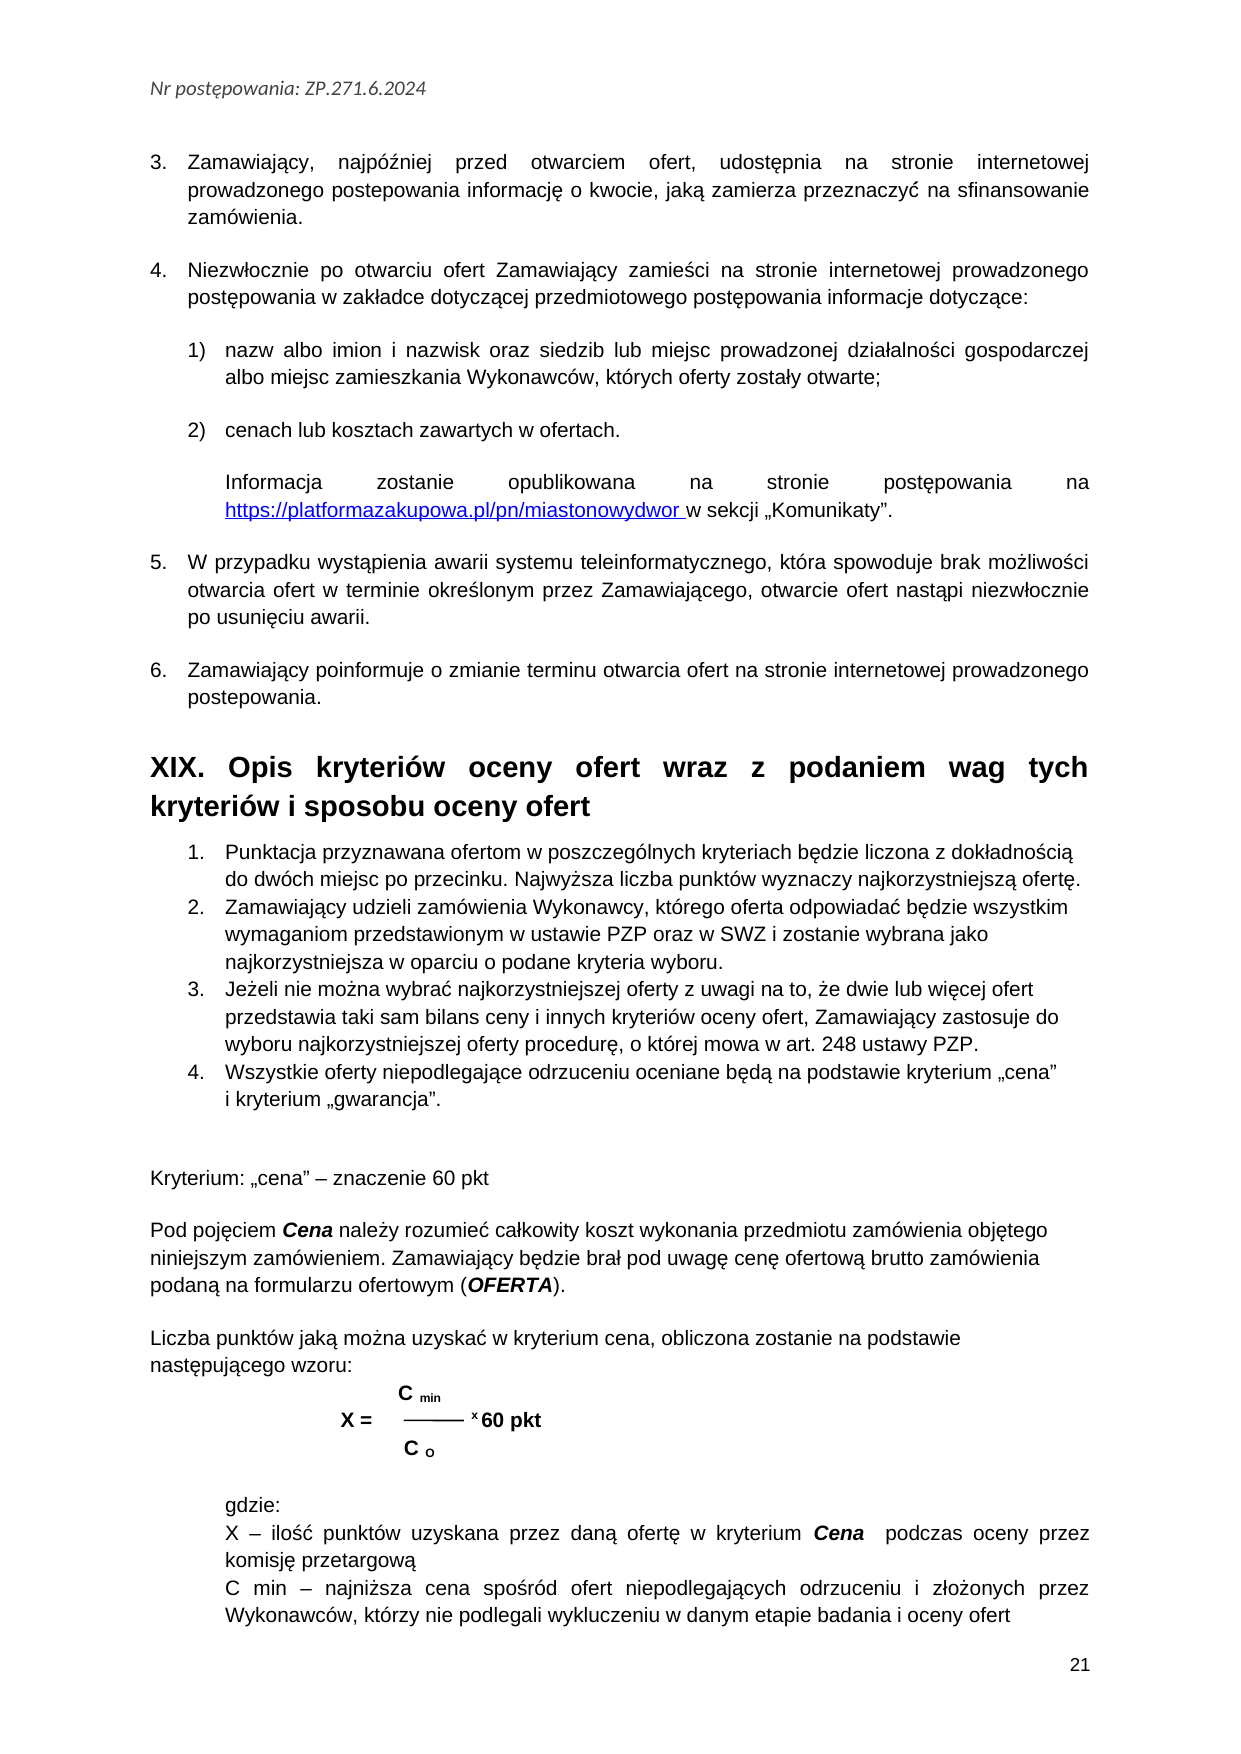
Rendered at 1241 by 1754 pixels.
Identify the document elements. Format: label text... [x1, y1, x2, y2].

list cenach lub kosztach zawartych w ofertach. [187, 417, 1090, 441]
text C min – najniższa cena spośród ofert niepodlegających odrzuceniu i złożonych przez Wykonawców, którzy nie podlegali wykluczeniu w danym etapie badania i oceny ofert [225, 1576, 1090, 1627]
list Zamawiający, najpóźniej przed otwarciem ofert, udostępnia na stronie internetowej prowadzonego postepowania informację o kwocie, jaką zamierza przeznaczyć́ na sfinansowanie zamówienia. [150, 150, 1090, 229]
list nazw albo imion i nazwisk oraz siedzib lub miejsc prowadzonej działalności gospodarczej albo miejsc zamieszkania Wykonawców, których oferty zostały otwarte; [187, 337, 1090, 389]
text Liczba punktów jaką można uzyskać w kryterium cena, obliczona zostanie na podstawie następującego wzoru: [150, 1326, 1090, 1377]
text Informacja zostanie opublikowana na stronie postępowania na https://platformazakupowa.pl/pn/miastonowydwor w sekcji „Komunikaty”. [225, 470, 1090, 521]
list Jeżeli nie można wybrać najkorzystniejszej oferty z uwagi na to, że dwie lub więcej ofert przedstawia taki sam bilans ceny i innych kryteriów oceny ofert, Zamawiający zastosuje do wyboru najkorzystniejszej oferty procedurę, o której mowa w art. 248 ustawy PZP. [187, 977, 1090, 1056]
text X = x 60 pkt [150, 1408, 1090, 1432]
subtitle XIX. Opis kryteriów oceny ofert wraz z podaniem wag tych kryteriów i sposobu oceny ofert [150, 750, 1090, 822]
list W przypadku wystąpienia awarii systemu teleinformatycznego, która spowoduje brak możliwości otwarcia ofert w terminie określonym przez Zamawiającego, otwarcie ofert nastąpi niezwłocznie po usunięciu awarii. [150, 550, 1090, 629]
list Niezwłocznie po otwarciu ofert Zamawiający zamieści na stronie internetowej prowadzonego postępowania w zakładce dotyczącej przedmiotowego postępowania informacje dotyczące: [150, 257, 1090, 309]
text X – ilość punktów uzyskana przez daną ofertę w kryterium Cena podczas oceny przez komisję przetargową [225, 1521, 1090, 1572]
text Kryterium: „cena” – znaczenie 60 pkt [150, 1166, 1090, 1189]
text C O [150, 1436, 1090, 1459]
text C min [150, 1381, 1090, 1404]
text gdzie: [150, 1493, 1090, 1517]
list Zamawiający poinformuje o zmianie terminu otwarcia ofert na stronie internetowej prowadzonego postepowania. [150, 657, 1090, 709]
list Zamawiający udzieli zamówienia Wykonawcy, którego oferta odpowiadać będzie wszystkim wymaganiom przedstawionym w ustawie PZP oraz w SWZ i zostanie wybrana jako najkorzystniejsza w oparciu o podane kryteria wyboru. [187, 894, 1090, 973]
text Pod pojęciem Cena należy rozumieć całkowity koszt wykonania przedmiotu zamówienia objętego niniejszym zamówieniem. Zamawiający będzie brał pod uwagę cenę ofertową brutto zamówienia podaną na formularzu ofertowym (OFERTA). [150, 1218, 1090, 1297]
list Punktacja przyznawana ofertom w poszczególnych kryteriach będzie liczona z dokładnością do dwóch miejsc po przecinku. Najwyższa liczba punktów wyznaczy najkorzystniejszą ofertę. [187, 839, 1090, 891]
list Wszystkie oferty niepodlegające odrzuceniu oceniane będą na podstawie kryterium „cena” i kryterium „gwarancja”. [187, 1059, 1090, 1111]
